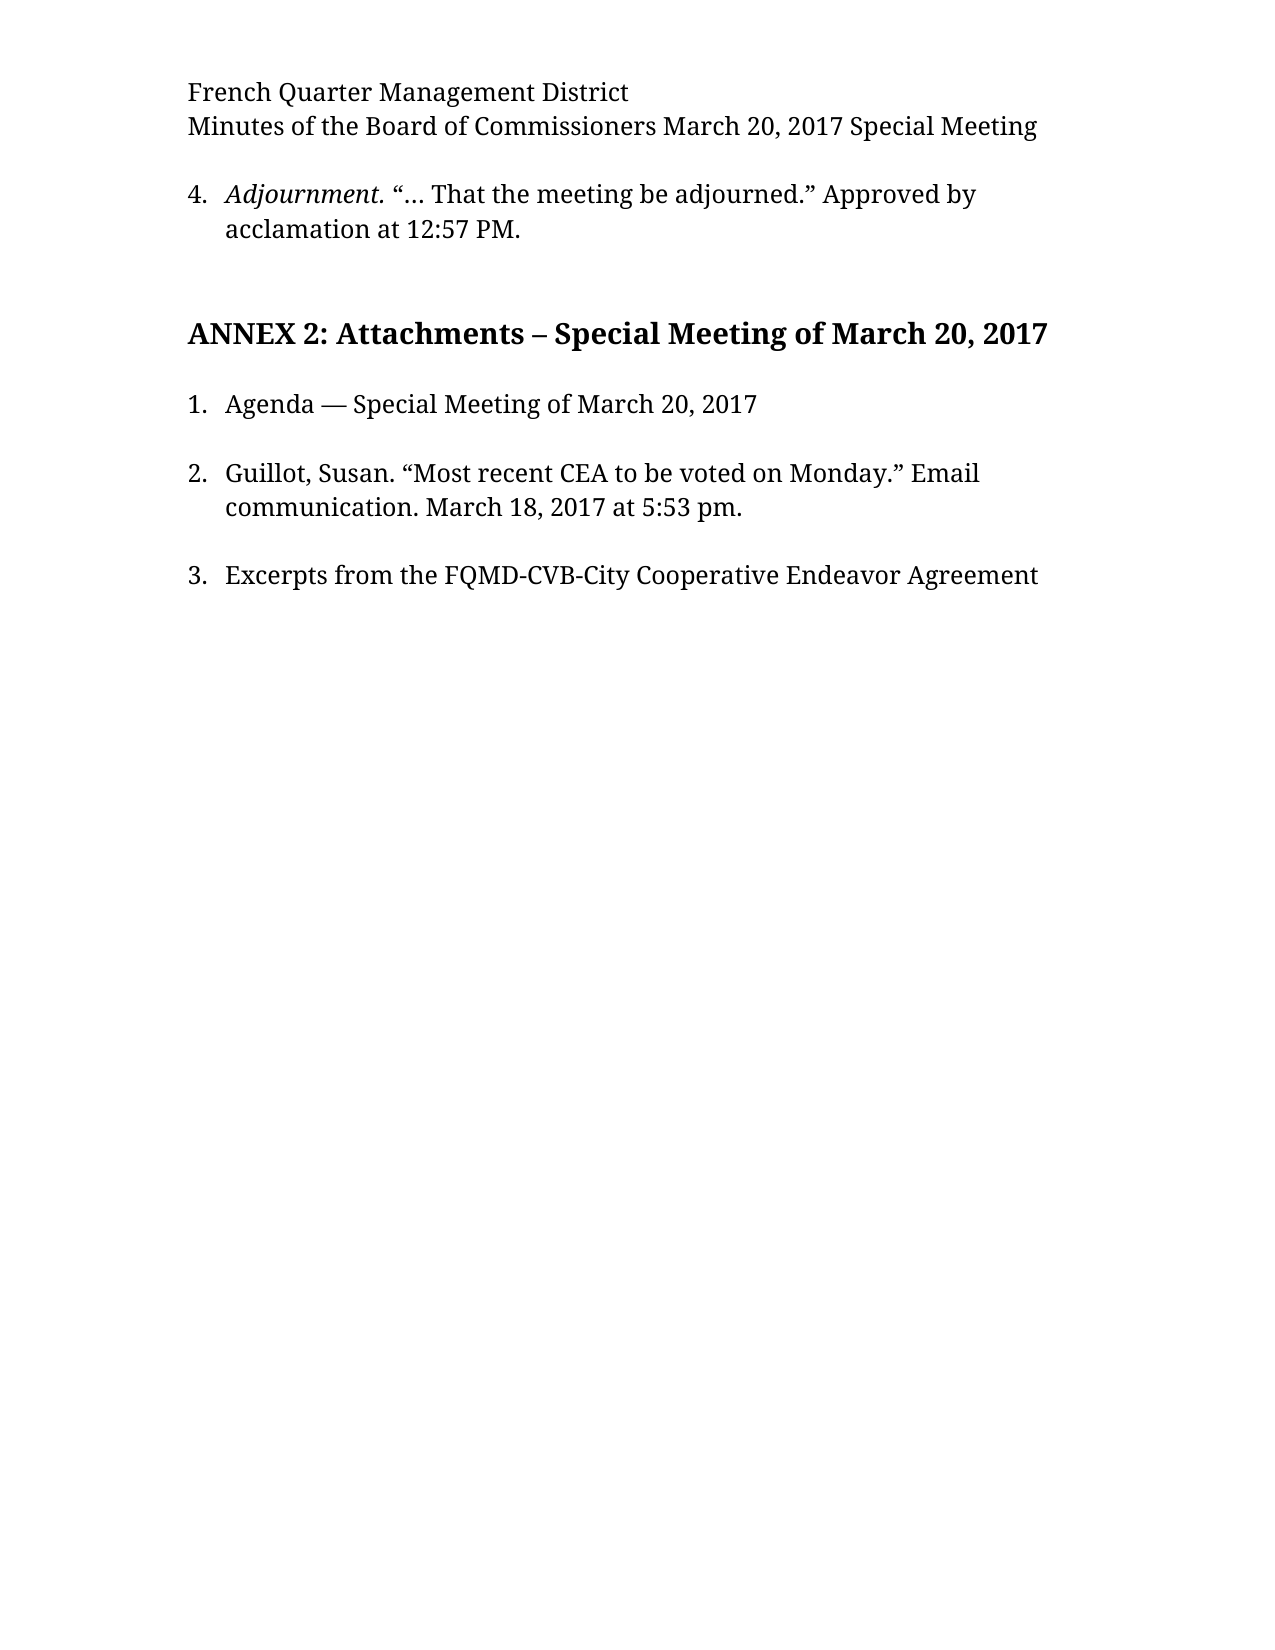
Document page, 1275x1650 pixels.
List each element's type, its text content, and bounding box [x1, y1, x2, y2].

list ANNEX 2: Attachments – Special Meeting of March 20, 2017 [187, 313, 1087, 353]
list Agenda — Special Meeting of March 20, 2017 [187, 387, 1087, 421]
list Excerpts from the FQMD-CVB-City Cooperative Endeavor Agreement [187, 557, 1087, 592]
list Adjournment. “… That the meeting be adjourned.” Approved by acclamation at 12:57 PM. [187, 177, 1087, 245]
list Guillot, Susan. “Most recent CEA to be voted on Monday.” Email communication. March 18, 2017 at 5:53 pm. [187, 455, 1087, 523]
